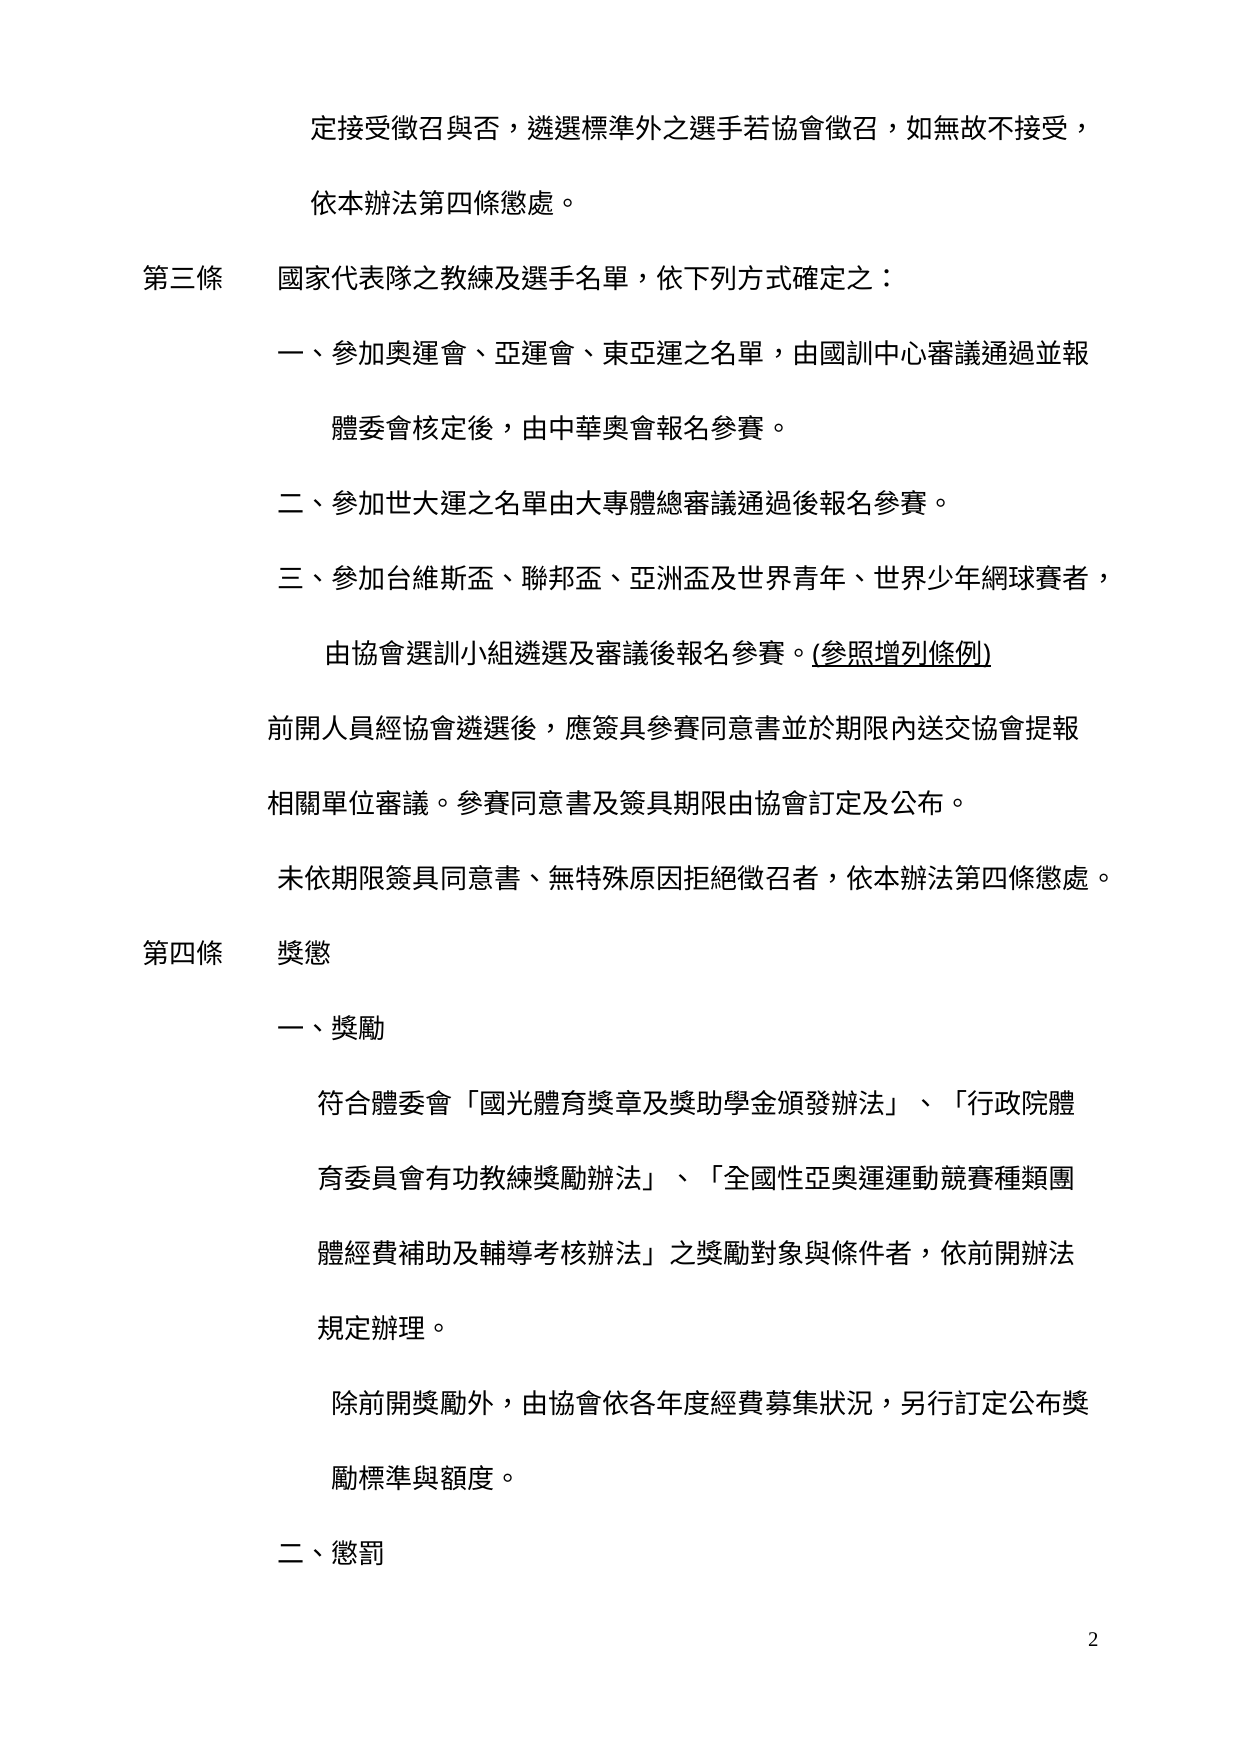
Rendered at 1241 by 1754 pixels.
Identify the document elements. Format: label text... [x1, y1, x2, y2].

text 前開人員經協會遴選後，應簽具參賽同意書並於期限內送交協會提報相關單位審議。參賽同意書及簽具期限由協會訂定及公布。 [267, 689, 1098, 839]
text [310, 89, 1098, 239]
text 符合體委會「國光體育獎章及獎助學金頒發辦法」、「行政院體育委員會有功教練獎勵辦法」、「全國性亞奧運運動競賽種類團體經費補助及輔導考核辦法」之獎勵對象與條件者，依前開辦法規定辦理。 [317, 1064, 1098, 1364]
text 二、懲罰 [142, 1514, 1098, 1589]
text 第四條 獎懲 [142, 914, 1098, 989]
text 二、參加世大運之名單由大專體總審議通過後報名參賽。 [142, 464, 1098, 539]
text 除前開獎勵外，由協會依各年度經費募集狀況，另行訂定公布獎勵標準與額度。 [142, 1364, 1098, 1514]
text 一、參加奧運會、亞運會、東亞運之名單，由國訓中心審議通過並報體委會核定後，由中華奧會報名參賽。 [142, 314, 1098, 464]
text 三、參加台維斯盃、聯邦盃、亞洲盃及世界青年、世界少年網球賽者，由協會選訓小組遴選及審議後報名參賽。(參照增列條例) [142, 539, 1098, 689]
text 第三條 國家代表隊之教練及選手名單，依下列方式確定之： [142, 239, 1098, 314]
text 一、獎勵 [142, 989, 1098, 1064]
text 未依期限簽具同意書、無特殊原因拒絕徵召者，依本辦法第四條懲處。 [142, 839, 1098, 914]
